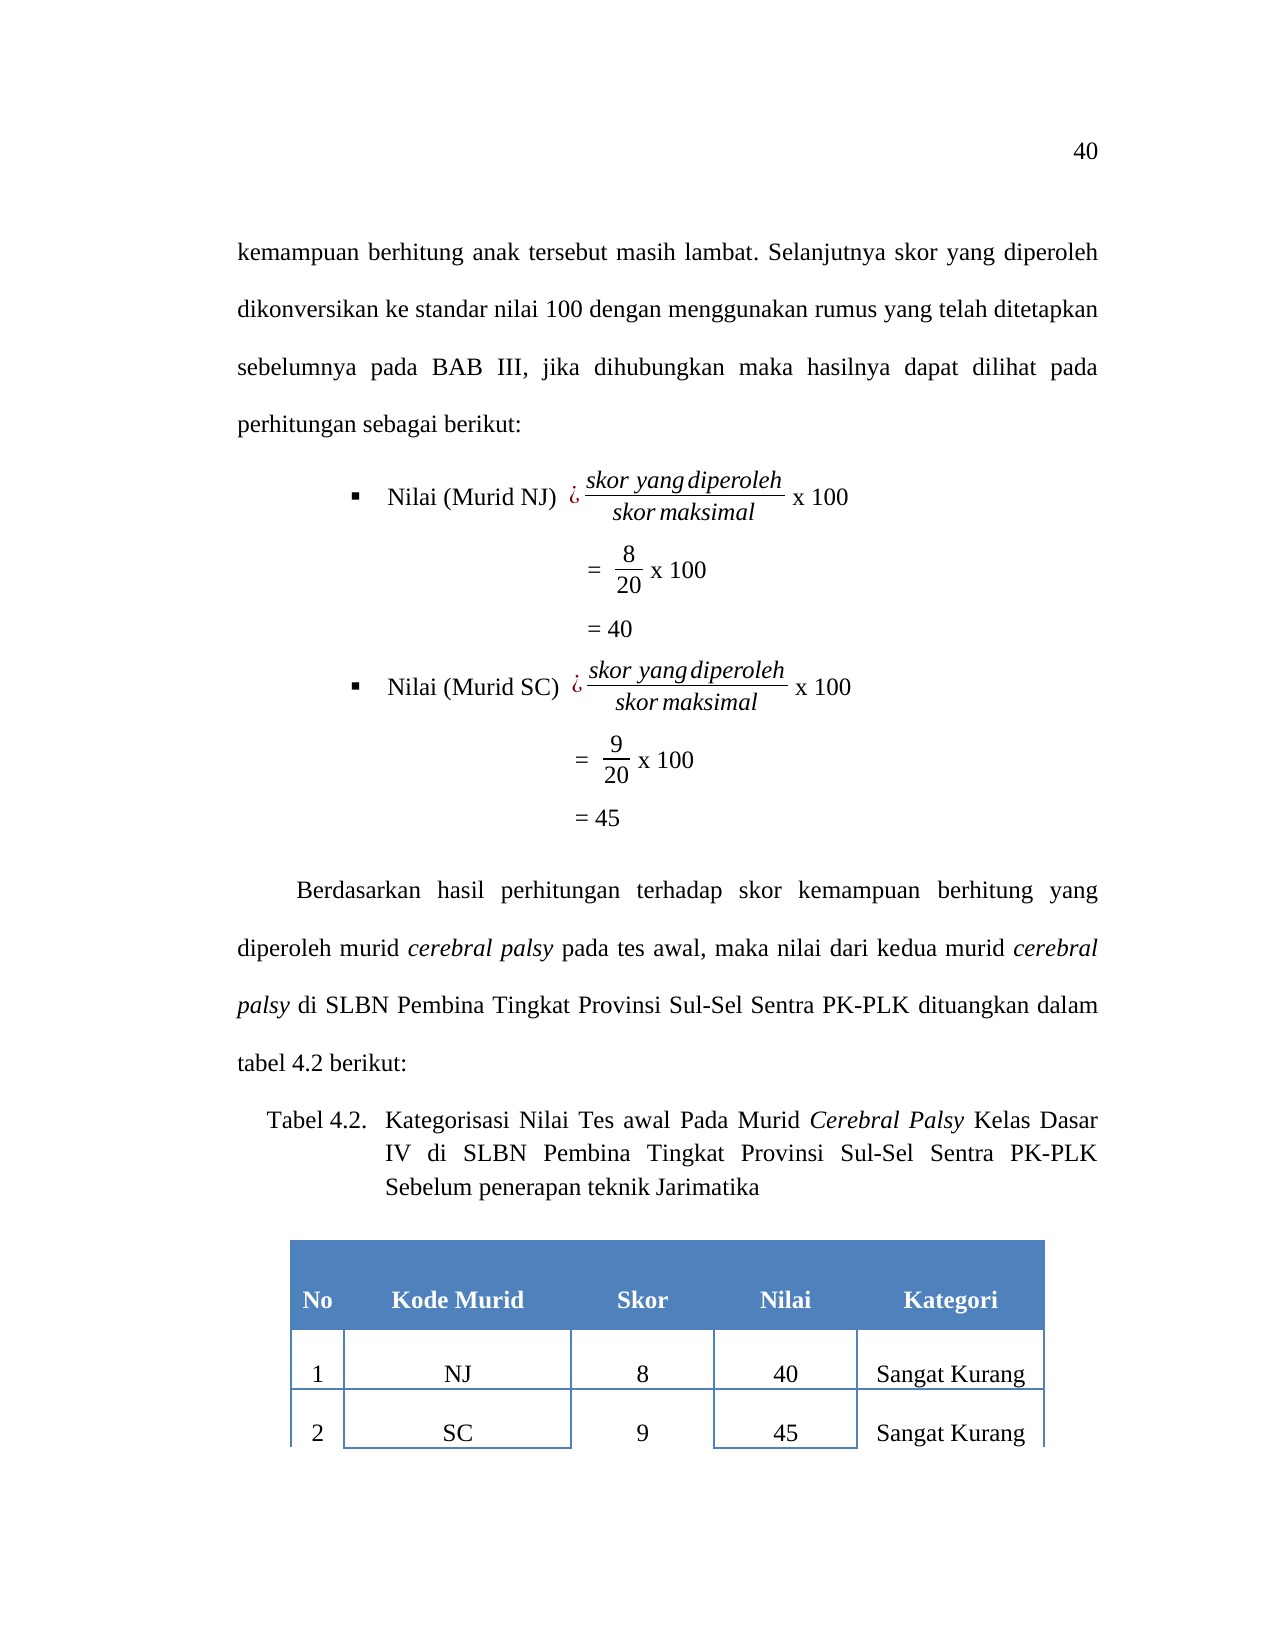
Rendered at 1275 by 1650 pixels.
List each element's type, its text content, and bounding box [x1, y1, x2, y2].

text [237, 237, 1098, 438]
table_cell Sangat Kurang [858, 1390, 1043, 1447]
list Berdasarkan hasil perhitungan terhadap skor kemampuan berhitung yang diperoleh murid cerebral palsy pada tes awal, maka nilai dari kedua murid cerebral palsy di SLBN Pembina Tingkat Provinsi Sul-Sel Sentra PK-PLK dituangkan dalam tabel 4.2 berikut: [237, 875, 1098, 1077]
table_header Kode Murid [345, 1242, 570, 1328]
list Nilai (Murid SC) x 100 [349, 657, 1098, 716]
list = x 100 [281, 540, 1098, 599]
table_cell 1 [292, 1330, 343, 1387]
table_cell 45 [715, 1390, 856, 1447]
table_cell SC [345, 1390, 570, 1447]
table_header Skor [572, 1242, 713, 1328]
text Tabel 4.2. Kategorisasi Nilai Tes awal Pada Murid Cerebral Palsy Kelas Dasar IV di SLBN Pembina Tingkat Provinsi Sul-Sel Sentra PK-PLK Sebelum penerapan teknik Jarimatika [266, 1105, 1098, 1202]
list = x 100 [281, 730, 1098, 789]
list = 40 [281, 614, 1098, 642]
table_cell 9 [572, 1390, 713, 1447]
table_header Nilai [715, 1242, 856, 1328]
table_cell 2 [292, 1390, 343, 1447]
table_cell Sangat Kurang [858, 1330, 1043, 1387]
table_cell NJ [345, 1330, 570, 1387]
table_cell 40 [715, 1330, 856, 1387]
table_header Kategori [858, 1242, 1043, 1328]
list = 45 [281, 803, 1098, 832]
table_cell 8 [572, 1330, 713, 1387]
table_header No [292, 1242, 343, 1328]
list Nilai (Murid NJ) x 100 [349, 467, 1098, 526]
